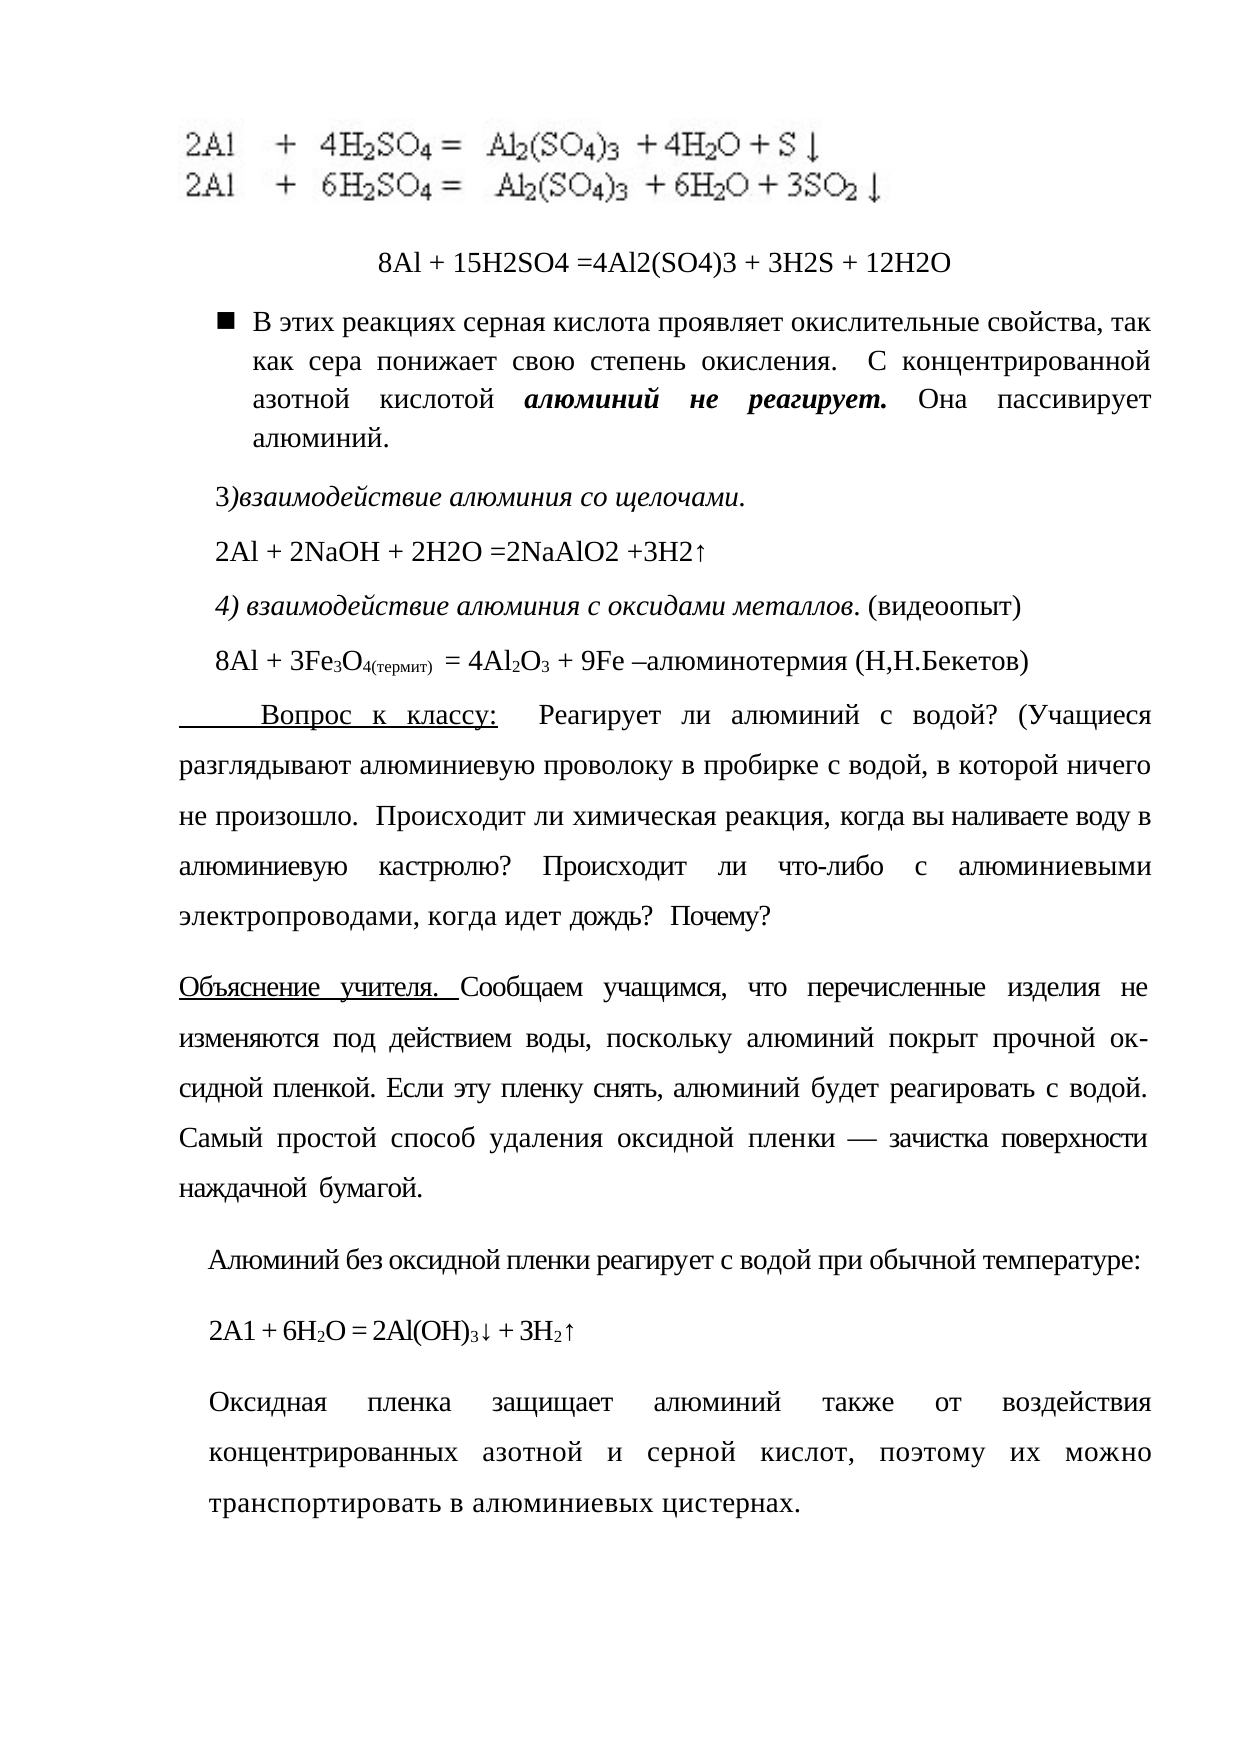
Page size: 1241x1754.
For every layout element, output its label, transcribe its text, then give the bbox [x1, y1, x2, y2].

text Оксидная пленка защищает алюминий также от воздействия концентрированных азотной и серной кислот, поэтому их можно транспортировать в алюминиевых цистернах. [209, 1384, 1152, 1518]
text 3)взаимодействие алюминия со щелочами. [215, 479, 1152, 513]
text 8Al + 3Fe3O4(термит) = 4Al2O3 + 9Fe –алюминотермия (Н,Н.Бекетов) [215, 643, 1152, 676]
text Объяснение учителя. Сообщаем учащимся, что перечисленные изделия не изменяются под действием воды, поскольку алюминий покрыт прочной оксидной пленкой. Если эту пленку снять, алюминий будет реагировать с водой. Самый простой способ удаления оксидной пленки — зачистка поверхности наждачной бумагой. [179, 969, 1148, 1204]
list В этих реакциях серная кислота проявляет окислительные свойства, так как сера понижает свою степень окисления. С концентрированной азотной кислотой алюминий не реагирует. Она пассивирует алюминий. [215, 304, 1152, 454]
text 8Al + 15H2SO4 =4Al2(SO4)3 + 3H2S + 12H2O [177, 245, 1152, 278]
text Вопрос к классу: Реагирует ли алюминий с водой? (Учащиеся разглядывают алюминиевую проволоку в пробирке с водой, в которой ничего не произошло. Происходит ли химическая реакция, когда вы наливаете воду в алюминиевую кастрюлю? Происходит ли что-либо с алюминиевыми электропроводами, когда идет дождь? Почему? [179, 697, 1152, 932]
text 4) взаимодействие алюминия с оксидами металлов. (видеоопыт) [215, 588, 1152, 622]
text 2Al + 2NaOH + 2H2O =2NaAlO2 +3H2↑ [215, 534, 1152, 567]
text 2А1 + 6Н2О = 2Al(OH)3↓ + ЗН2↑ [209, 1313, 1152, 1346]
text Алюминий без оксидной пленки реагирует с водой при обычной температуре: [179, 1242, 1148, 1275]
picture [177, 118, 910, 220]
